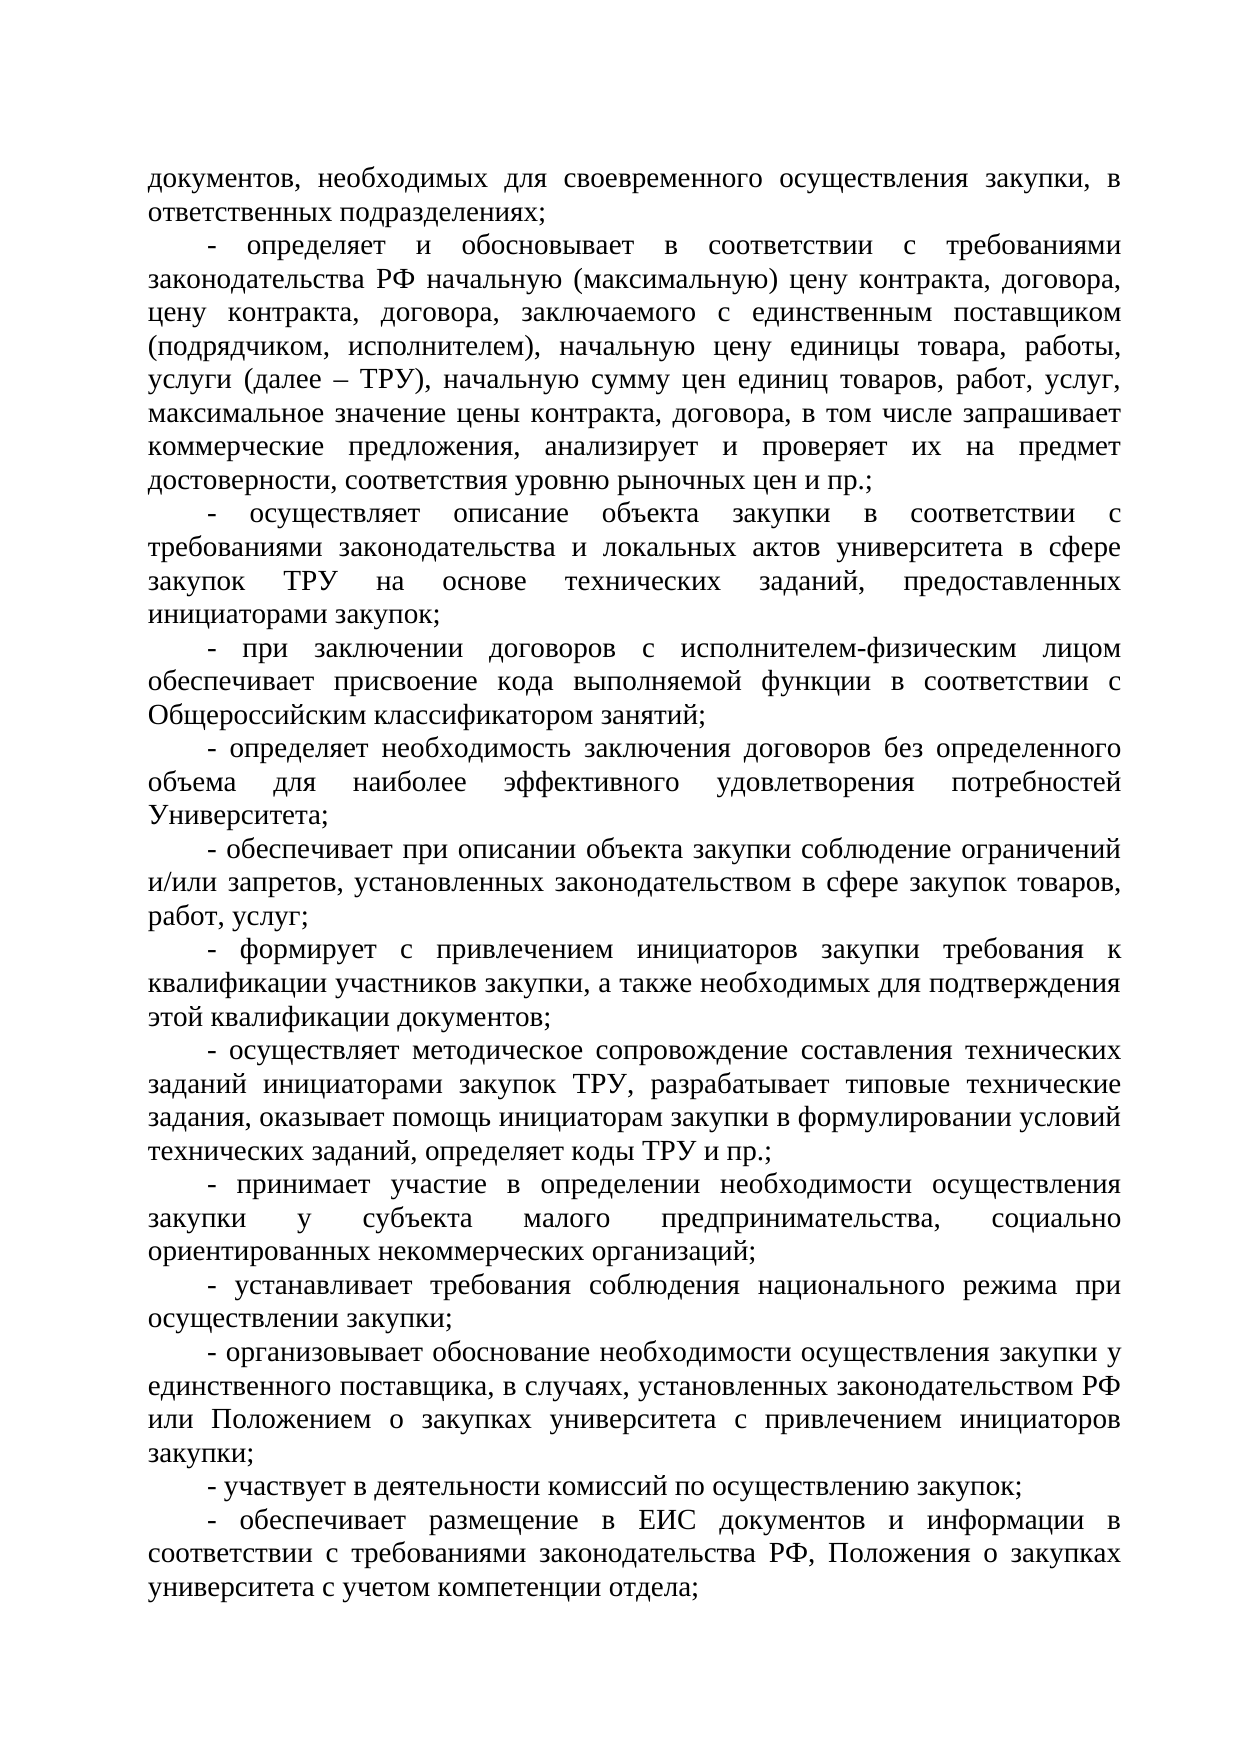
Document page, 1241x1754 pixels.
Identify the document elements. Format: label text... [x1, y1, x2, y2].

text - при заключении договоров с исполнителем-физическим лицом обеспечивает присвоение кода выполняемой функции в соответствии с Общероссийским классификатором занятий; [148, 630, 1122, 730]
text - формирует с привлечением инициаторов закупки требования к квалификации участников закупки, а также необходимых для подтверждения этой квалификации документов; [148, 932, 1122, 1032]
text - устанавливает требования соблюдения национального режима при осуществлении закупки; [148, 1267, 1122, 1334]
text - принимает участие в определении необходимости осуществления закупки у субъекта малого предпринимательства, социально ориентированных некоммерческих организаций; [148, 1166, 1122, 1267]
text - определяет и обосновывает в соответствии с требованиями законодательства РФ начальную (максимальную) цену контракта, договора, цену контракта, договора, заключаемого с единственным поставщиком (подрядчиком, исполнителем), начальную цену единицы товара, работы, услуги (далее – ТРУ), начальную сумму цен единиц товаров, работ, услуг, максимальное значение цены контракта, договора, в том числе запрашивает коммерческие предложения, анализирует и проверяет их на предмет достоверности, соответствия уровню рыночных цен и пр.; [148, 227, 1122, 496]
text - обеспечивает размещение в ЕИС документов и информации в соответствии с требованиями законодательства РФ, Положения о закупках университета с учетом компетенции отдела; [148, 1502, 1122, 1602]
text - участвует в деятельности комиссий по осуществлению закупок; [148, 1468, 1122, 1502]
text - организовывает обоснование необходимости осуществления закупки у единственного поставщика, в случаях, установленных законодательством РФ или Положением о закупках университета с привлечением инициаторов закупки; [148, 1334, 1122, 1468]
text - обеспечивает при описании объекта закупки соблюдение ограничений и/или запретов, установленных законодательством в сфере закупок товаров, работ, услуг; [148, 831, 1122, 932]
text - осуществляет методическое сопровождение составления технических заданий инициаторами закупок ТРУ, разрабатывает типовые технические задания, оказывает помощь инициаторам закупки в формулировании условий технических заданий, определяет коды ТРУ и пр.; [148, 1032, 1122, 1166]
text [148, 160, 1122, 227]
text - осуществляет описание объекта закупки в соответствии с требованиями законодательства и локальных актов университета в сфере закупок ТРУ на основе технических заданий, предоставленных инициаторами закупок; [148, 496, 1122, 630]
text - определяет необходимость заключения договоров без определенного объема для наиболее эффективного удовлетворения потребностей Университета; [148, 730, 1122, 831]
